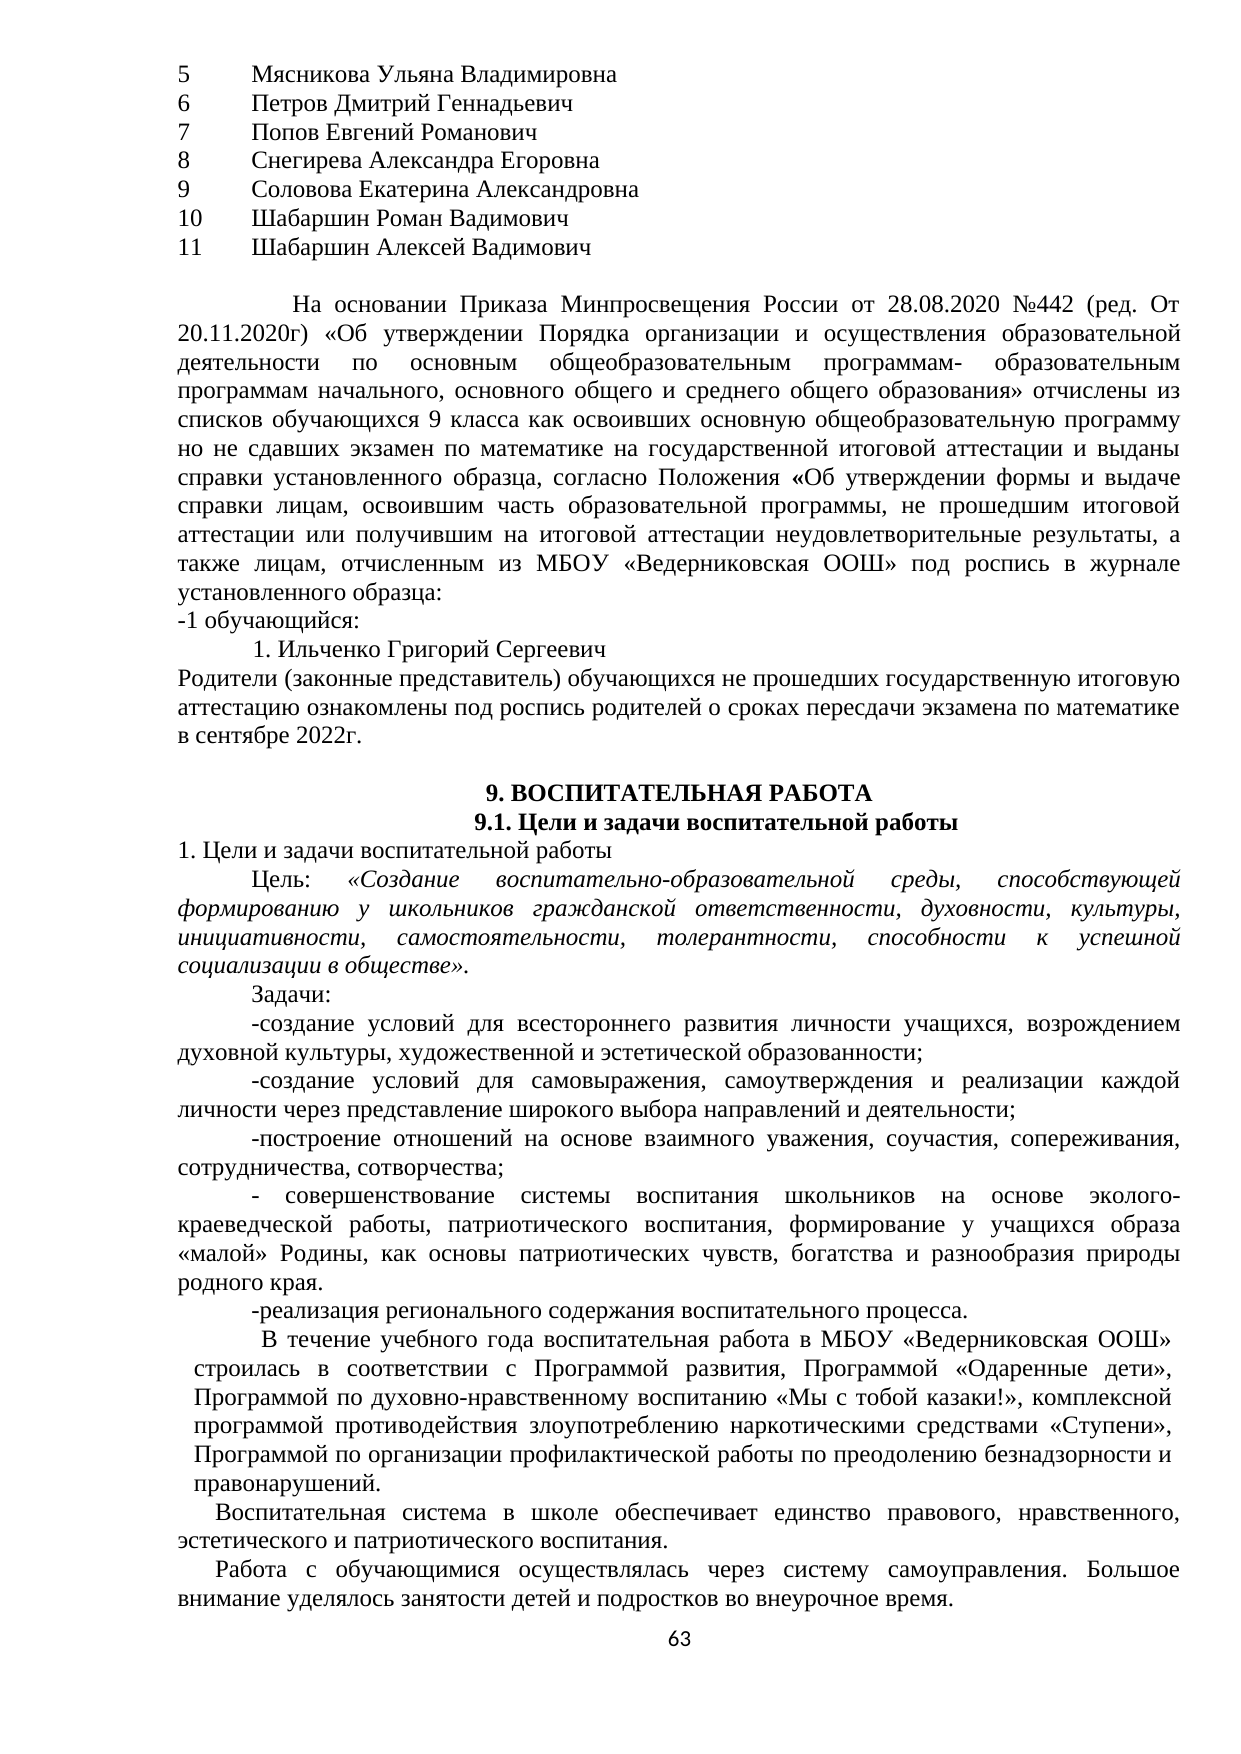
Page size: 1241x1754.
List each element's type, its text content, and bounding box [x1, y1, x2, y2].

text Воспитательная система в школе обеспечивает единство правового, нравственного, эстетического и патриотического воспитания. [177, 1497, 1181, 1554]
text 9 Соловова Екатерина Александровна [177, 174, 1181, 203]
text 10 Шабаршин Роман Вадимович [177, 203, 1181, 232]
text 1. Цели и задачи воспитательной работы [177, 835, 1181, 864]
text 6 Петров Дмитрий Геннадьевич [177, 88, 1181, 117]
text Цель: «Создание воспитательно-образовательной среды, способствующей формированию у школьников гражданской ответственности, духовности, культуры, инициативности, самостоятельности, толерантности, способности к успешной социализации в обществе». [177, 864, 1181, 979]
text В течение учебного года воспитательная работа в МБОУ «Ведерниковская ООШ» строилась в соответствии с Программой развития, Программой «Одаренные дети», Программой по духовно-нравственному воспитанию «Мы с тобой казаки!», комплексной программой противодействия злоупотреблению наркотическими средствами «Ступени», Программой по организации профилактической работы по преодолению безнадзорности и правонарушений. [194, 1324, 1173, 1497]
text 1. Ильченко Григорий Сергеевич [252, 634, 1181, 663]
text -1 обучающийся: [177, 605, 1181, 634]
text 5 Мясникова Ульяна Владимировна [177, 59, 1181, 88]
text 11 Шабаршин Алексей Вадимович [177, 232, 1181, 260]
text -создание условий для всестороннего развития личности учащихся, возрождением духовной культуры, художественной и эстетической образованности; [177, 1008, 1181, 1065]
text 8 Снегирева Александра Егоровна [177, 145, 1181, 174]
text -реализация регионального содержания воспитательного процесса. [177, 1295, 1181, 1324]
text -построение отношений на основе взаимного уважения, соучастия, сопереживания, сотрудничества, сотворчества; [177, 1123, 1181, 1180]
text - совершенствование системы воспитания школьников на основе эколого-краеведческой работы, патриотического воспитания, формирование у учащихся образа «малой» Родины, как основы патриотических чувств, богатства и разнообразия природы родного края. [177, 1180, 1181, 1295]
text Родители (законные представитель) обучающихся не прошедших государственную итоговую аттестацию ознакомлены под роспись родителей о сроках пересдачи экзамена по математике в сентябре 2022г. [177, 663, 1181, 749]
text 9.1. Цели и задачи воспитательной работы [177, 807, 1181, 835]
text Работа с обучающимися осуществлялась через систему самоуправления. Большое внимание уделялось занятости детей и подростков во внеурочное время. [177, 1554, 1181, 1612]
text 7 Попов Евгений Романович [177, 117, 1181, 145]
text -создание условий для самовыражения, самоутверждения и реализации каждой личности через представление широкого выбора направлений и деятельности; [177, 1065, 1181, 1123]
text 9. ВОСПИТАТЕЛЬНАЯ РАБОТА [177, 778, 1181, 807]
text Задачи: [177, 979, 1181, 1008]
text На основании Приказа Минпросвещения России от 28.08.2020 №442 (ред. От 20.11.2020г) «Об утверждении Порядка организации и осуществления образовательной деятельности по основным общеобразовательным программам- образовательным программам начального, основного общего и среднего общего образования» отчислены из списков обучающихся 9 класса как освоивших основную общеобразовательную программу но не сдавших экзамен по математике на государственной итоговой аттестации и выданы справки установленного образца, согласно Положения «Об утверждении формы и выдаче справки лицам, освоившим часть образовательной программы, не прошедшим итоговой аттестации или получившим на итоговой аттестации неудовлетворительные результаты, а также лицам, отчисленным из МБОУ «Ведерниковская ООШ» под роспись в журнале установленного образца: [177, 289, 1181, 605]
